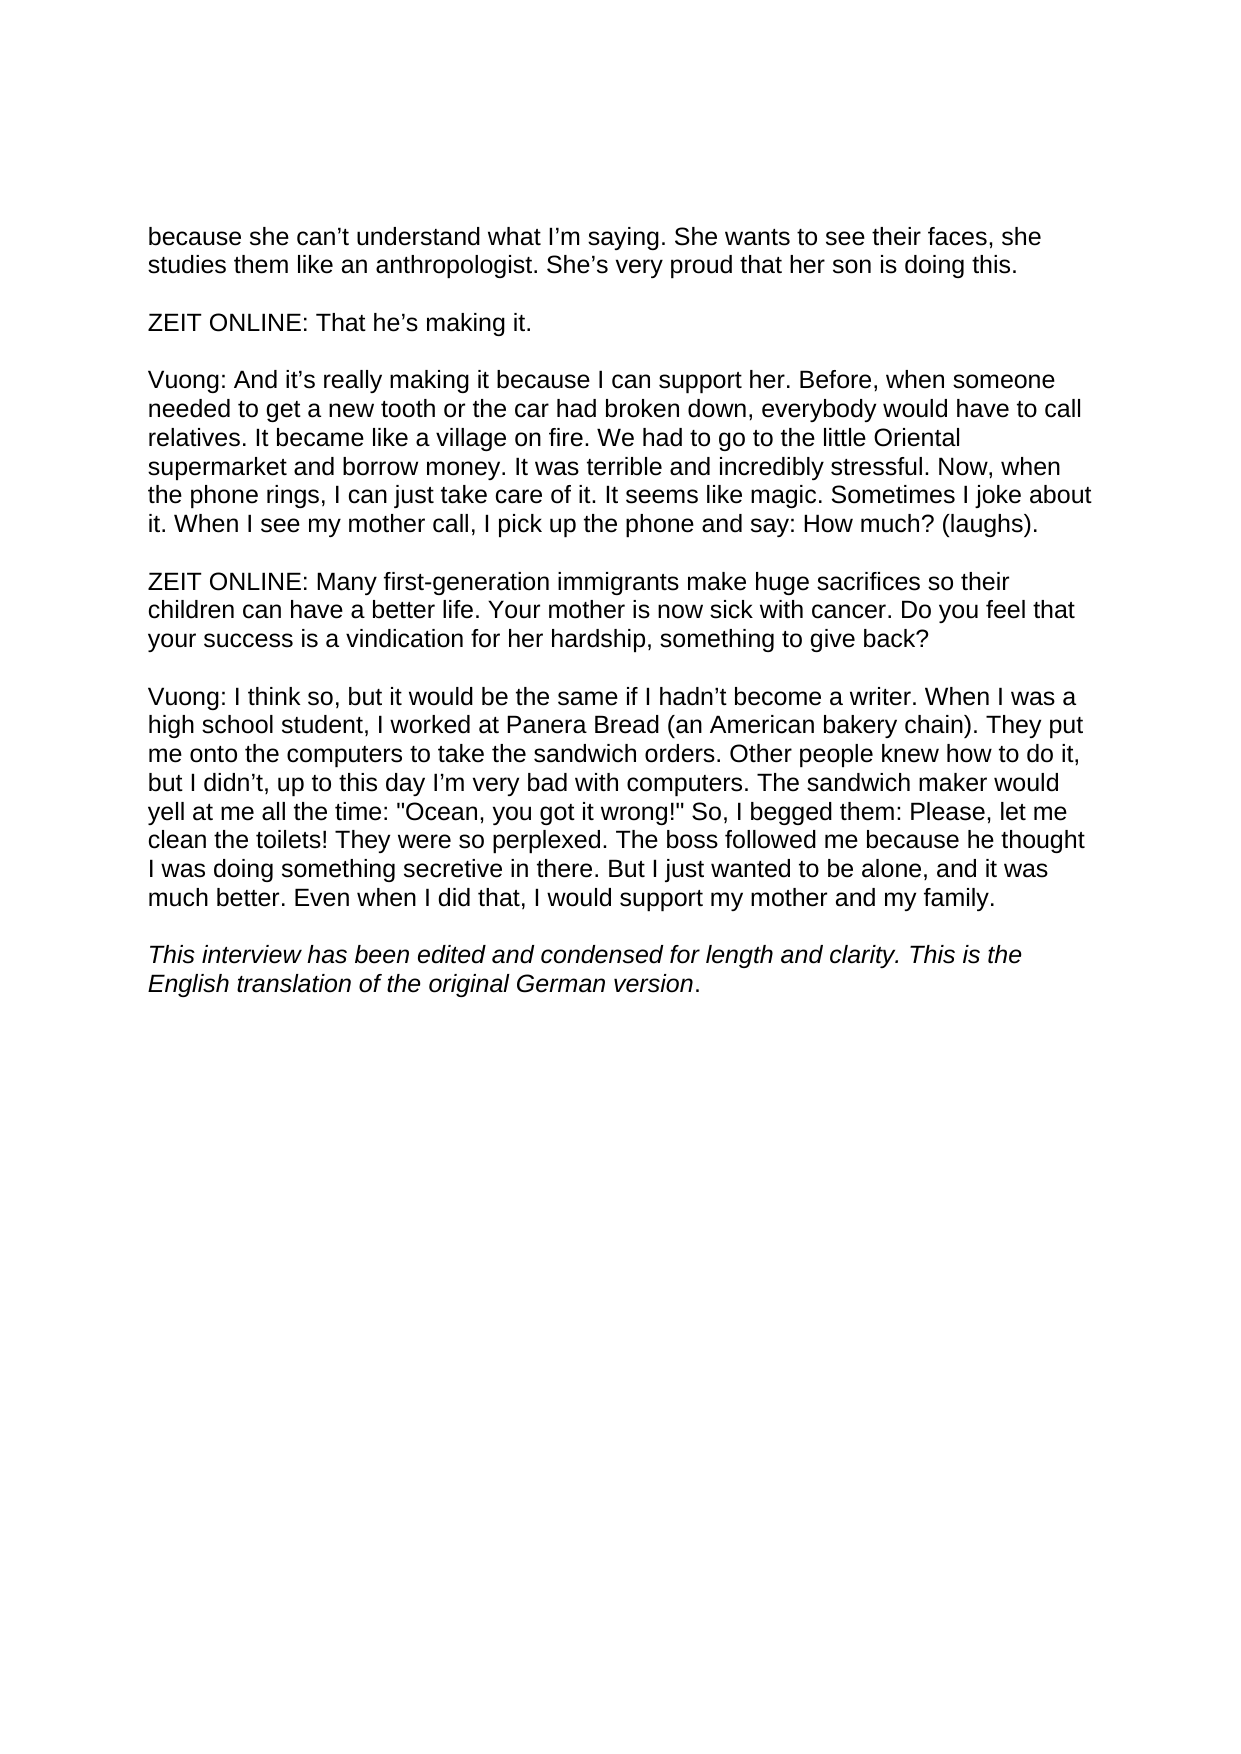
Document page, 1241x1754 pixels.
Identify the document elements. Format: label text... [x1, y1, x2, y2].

text ZEIT ONLINE: Many first-generation immigrants make huge sacrifices so their children can have a better life. Your mother is now sick with cancer. Do you feel that your success is a vindication for her hardship, something to give back? [148, 567, 1093, 653]
text Vuong: And it’s really making it because I can support her. Before, when someone needed to get a new tooth or the car had broken down, everybody would have to call relatives. It became like a village on fire. We had to go to the little Oriental supermarket and borrow money. It was terrible and incredibly stressful. Now, when the phone rings, I can just take care of it. It seems like magic. Sometimes I joke about it. When I see my mother call, I pick up the phone and say: How much? (laughs). [148, 365, 1093, 538]
text Vuong: I think so, but it would be the same if I hadn’t become a writer. When I was a high school student, I worked at Panera Bread (an American bakery chain). They put me onto the computers to take the sandwich orders. Other people knew how to do it, but I didn’t, up to this day I’m very bad with computers. The sandwich maker would yell at me all the time: "Ocean, you got it wrong!" So, I begged them: Please, let me clean the toilets! They were so perplexed. The boss followed me because he thought I was doing something secretive in there. But I just wanted to be alone, and it was much better. Even when I did that, I would support my mother and my family. [148, 682, 1093, 912]
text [148, 222, 1093, 279]
text ZEIT ONLINE: That he’s making it. [148, 308, 1093, 337]
text This interview has been edited and condensed for length and clarity. This is the English translation of the original German version. [148, 940, 1093, 998]
